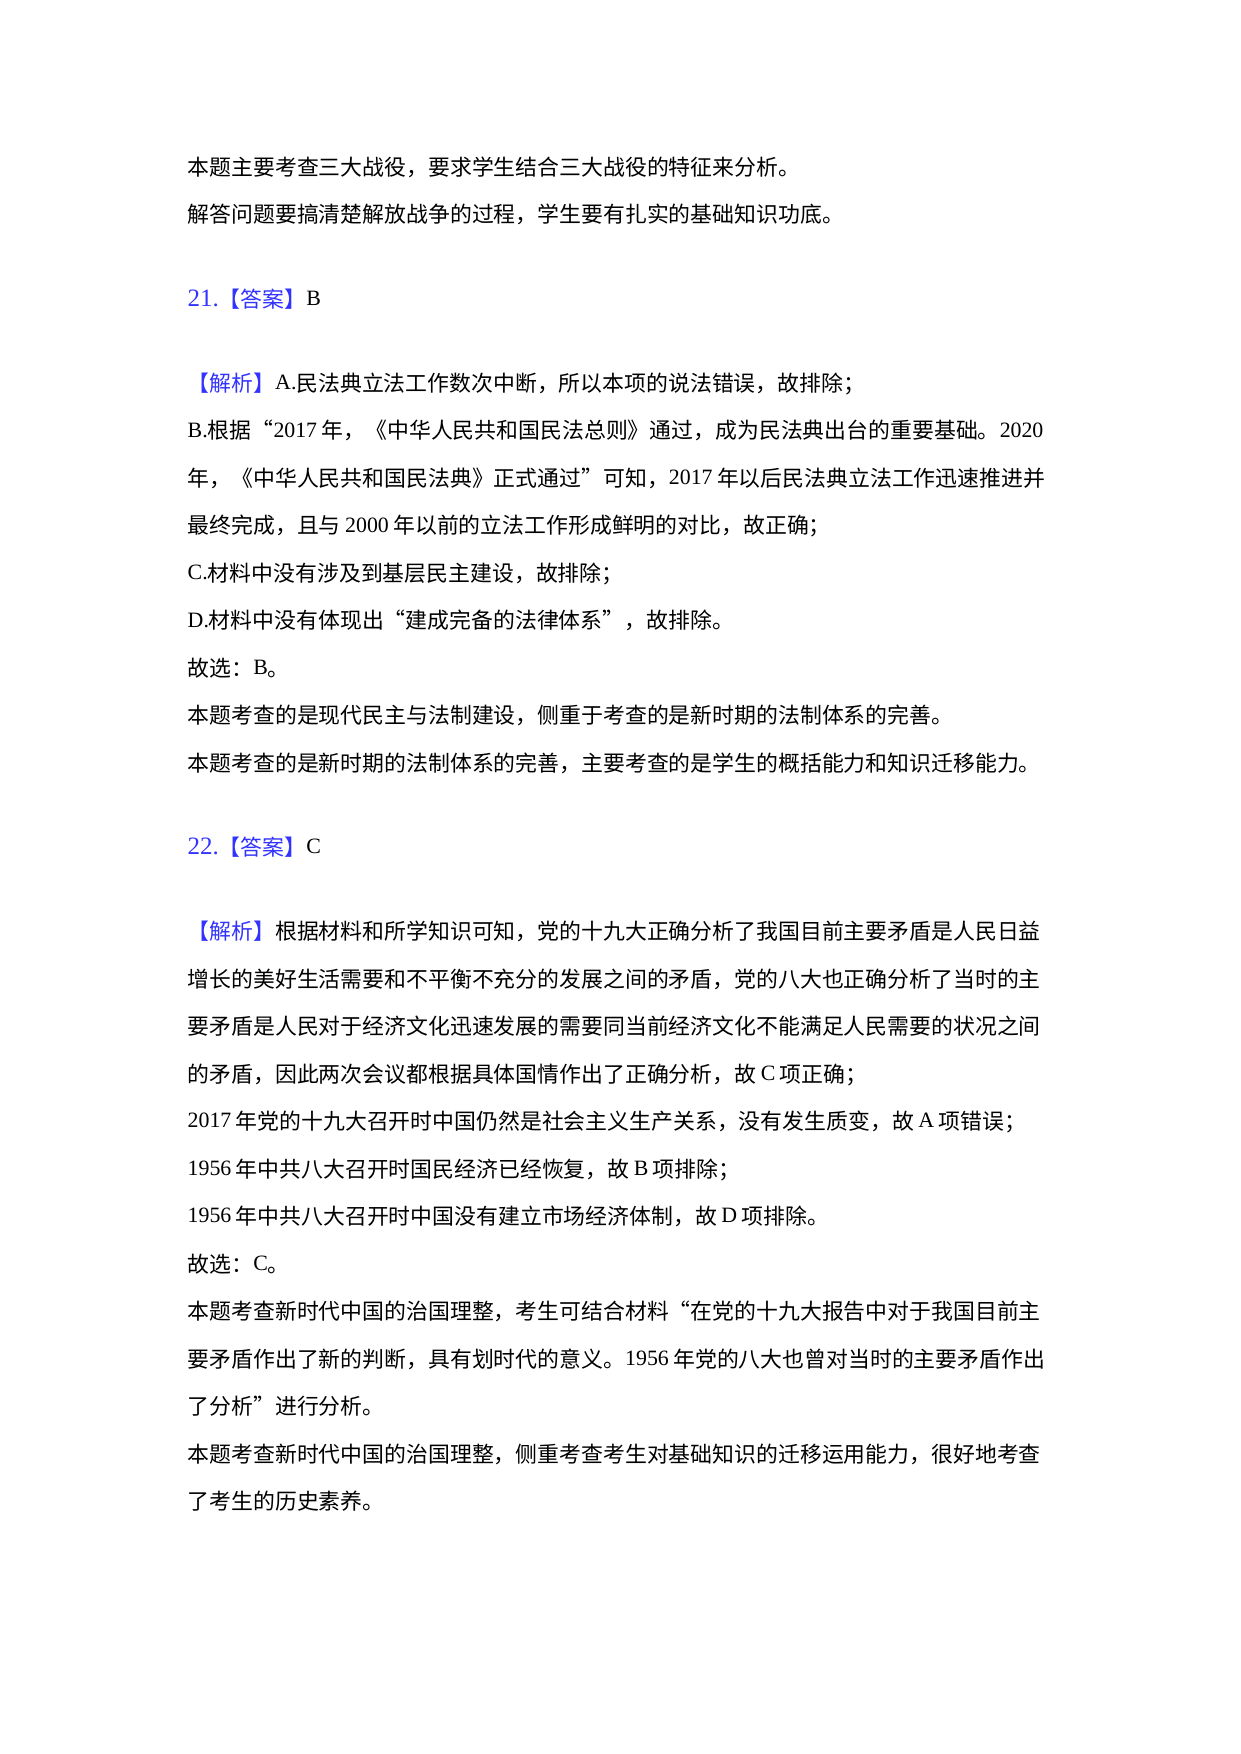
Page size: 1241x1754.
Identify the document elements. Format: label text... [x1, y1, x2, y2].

list 21.【答案】B [187, 282, 1053, 353]
list 【解析】A.民法典立法工作数次中断，所以本项的说法错误，故排除； B.根据“2017年，《中华人民共和国民法总则》通过，成为民法典出台的重要基础。2020年，《中华人民共和国民法典》正式通过”可知，2017年以后民法典立法工作迅速推进并最终完成，且与2000年以前的立法工作形成鲜明的对比，故正确； C.材料中没有涉及到基层民主建设，故排除； D.材料中没有体现出“建成完备的法律体系”，故排除。 故选：B。 本题考查的是现代民主与法制建设，侧重于考查的是新时期的法制体系的完善。 本题考查的是新时期的法制体系的完善，主要考查的是学生的概括能力和知识迁移能力。 [187, 366, 1053, 817]
list 【解析】根据材料和所学知识可知，党的十九大正确分析了我国目前主要矛盾是人民日益增长的美好生活需要和不平衡不充分的发展之间的矛盾，党的八大也正确分析了当时的主要矛盾是人民对于经济文化迅速发展的需要同当前经济文化不能满足人民需要的状况之间的矛盾，因此两次会议都根据具体国情作出了正确分析，故C项正确； 2017年党的十九大召开时中国仍然是社会主义生产关系，没有发生质变，故A项错误； 1956年中共八大召开时国民经济已经恢复，故B项排除； 1956年中共八大召开时中国没有建立市场经济体制，故D项排除。 故选：C。 本题考查新时代中国的治国理整，考生可结合材料“在党的十九大报告中对于我国目前主要矛盾作出了新的判断，具有划时代的意义。1956年党的八大也曾对当时的主要矛盾作出了分析”进行分析。 本题考查新时代中国的治国理整，侧重考查考生对基础知识的迁移运用能力，很好地考查了考生的历史素养。 [187, 914, 1053, 1555]
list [187, 150, 1053, 268]
list 22.【答案】C [187, 830, 1053, 901]
